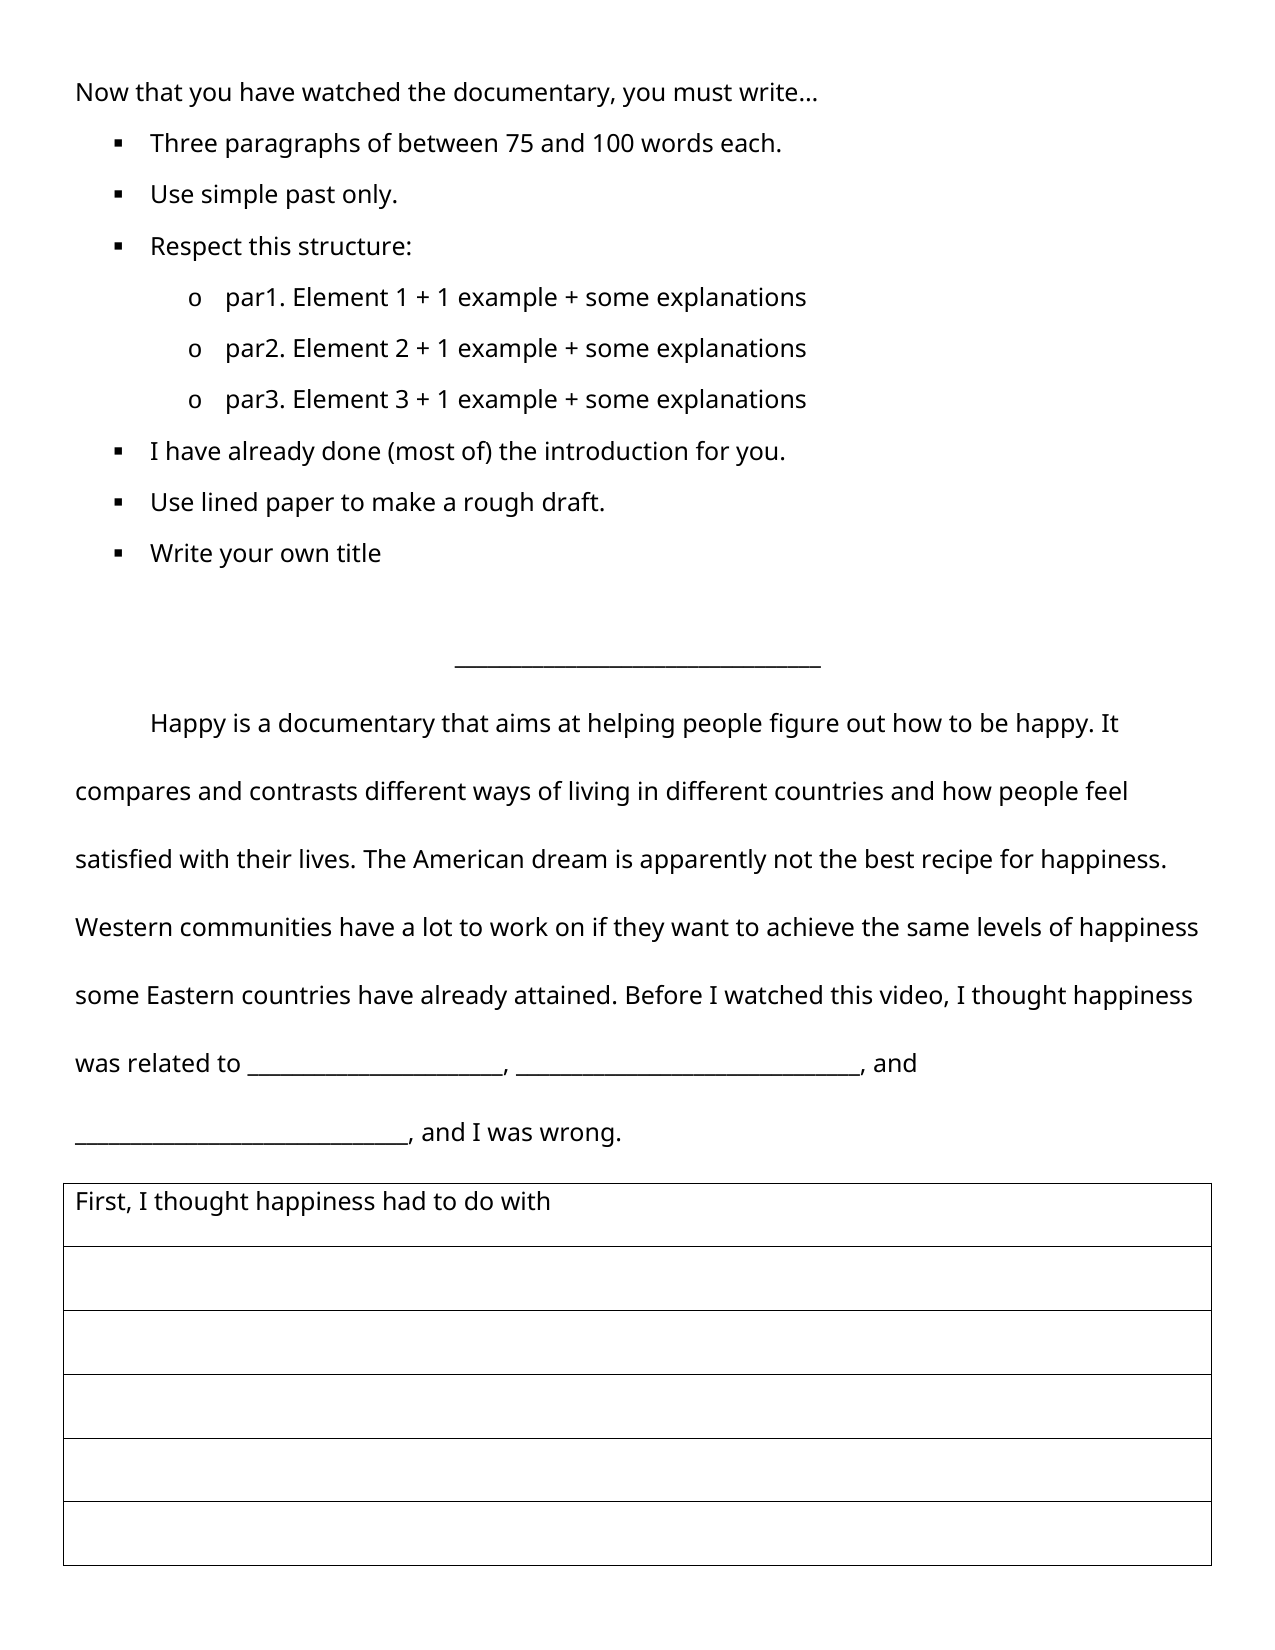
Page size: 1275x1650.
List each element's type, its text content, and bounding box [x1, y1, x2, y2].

list I have already done (most of) the introduction for you. [112, 433, 1200, 467]
list par1. Element 1 + 1 example + some explanations [187, 279, 1200, 313]
table_cell [64, 1439, 1211, 1501]
table_header First, I thought happiness had to do with [64, 1184, 1211, 1246]
text _________________________________ [75, 637, 1200, 671]
list Use simple past only. [112, 177, 1200, 211]
text Now that you have watched the documentary, you must write… [75, 75, 1200, 109]
list Three paragraphs of between 75 and 100 words each. [112, 126, 1200, 160]
list par3. Element 3 + 1 example + some explanations [187, 382, 1200, 416]
text Happy is a documentary that aims at helping people figure out how to be happy. It compares and contrasts different ways of living in different countries and how people feel satisfied with their lives. The American dream is apparently not the best recipe for happiness. Western communities have a lot to work on if they want to achieve the same levels of happiness some Eastern countries have already attained. Before I watched this video, I thought happiness was related to _______________________, _______________________________, and ______________________________, and I was wrong. [75, 706, 1200, 1148]
list Write your own title [112, 535, 1200, 569]
table_cell [64, 1311, 1211, 1374]
list par2. Element 2 + 1 example + some explanations [187, 331, 1200, 365]
table_cell [64, 1502, 1211, 1565]
list Respect this structure: [112, 228, 1200, 262]
table_cell [64, 1247, 1211, 1310]
table_cell [64, 1375, 1211, 1437]
list Use lined paper to make a rough draft. [112, 484, 1200, 518]
